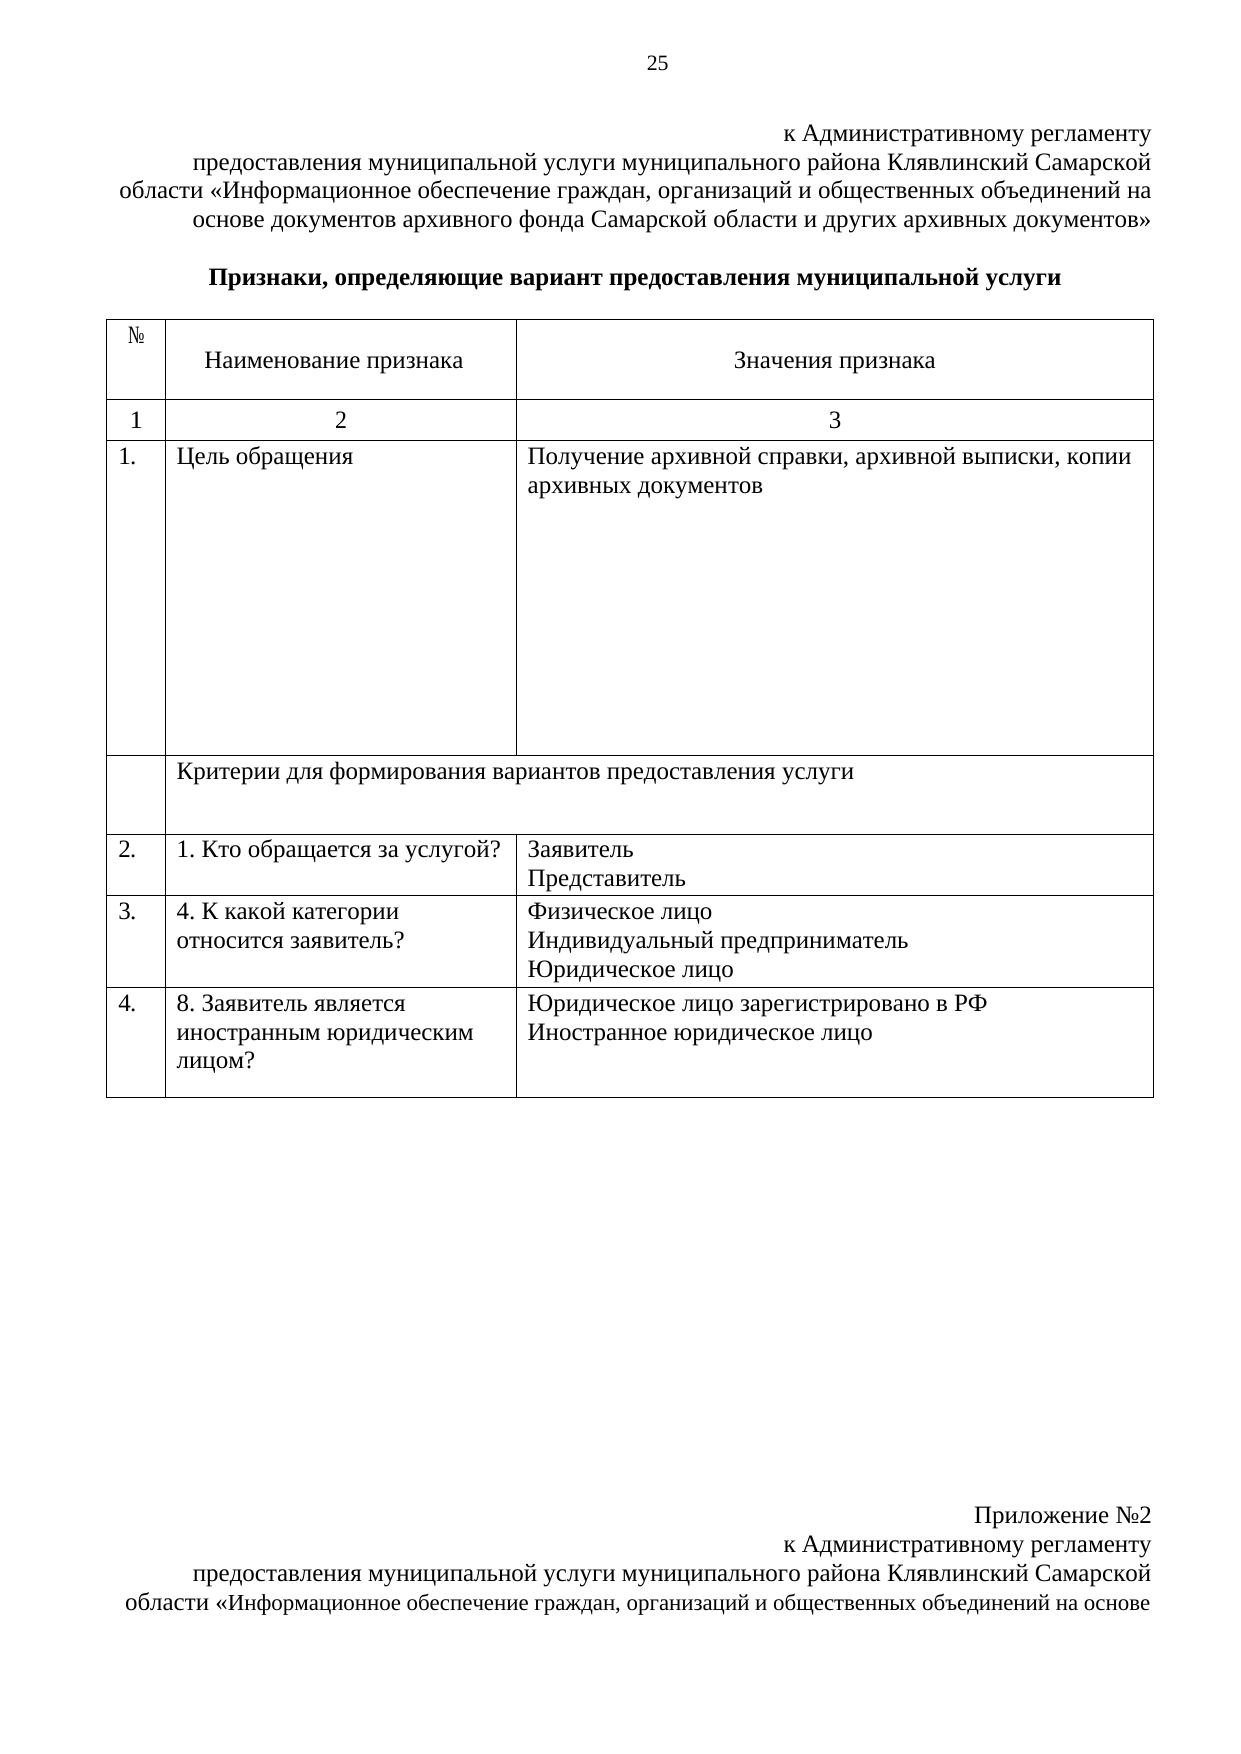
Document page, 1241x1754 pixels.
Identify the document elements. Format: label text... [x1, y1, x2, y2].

table_cell Критерии для формирования вариантов предоставления услуги [166, 756, 1153, 833]
table_cell Физическое лицо Индивидуальный предприниматель Юридическое лицо [517, 896, 1153, 987]
table_cell 1. Кто обращается за услугой? [166, 835, 516, 895]
table_cell 3 [517, 400, 1153, 440]
table_cell Заявитель Представитель [517, 835, 1153, 895]
table_cell 3. [107, 896, 165, 987]
table_cell [107, 756, 165, 833]
table_header № [107, 320, 165, 399]
table_cell 1. [107, 441, 165, 755]
table_cell 2. [107, 835, 165, 895]
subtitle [118, 1558, 1152, 1615]
table_header Значения признака [517, 320, 1153, 399]
table_cell 1 [107, 400, 165, 440]
table_cell 4. [107, 988, 165, 1097]
table_cell Цель обращения [166, 441, 516, 755]
table_cell Юридическое лицо зарегистрировано в РФ Иностранное юридическое лицо [517, 988, 1153, 1097]
table_cell 4. К какой категории относится заявитель? [166, 896, 516, 987]
table_cell 2 [166, 400, 516, 440]
table_cell 8. Заявитель является иностранным юридическим лицом? [166, 988, 516, 1097]
subtitle к Административному регламенту [118, 118, 1152, 147]
subtitle Признаки, определяющие вариант предоставления муниципальной услуги [118, 262, 1152, 291]
table_cell Получение архивной справки, архивной выписки, копии архивных документов [517, 441, 1153, 755]
subtitle Приложение №2 [118, 1500, 1152, 1529]
subtitle к Административному регламенту [118, 1529, 1152, 1558]
table_header Наименование признака [166, 320, 516, 399]
